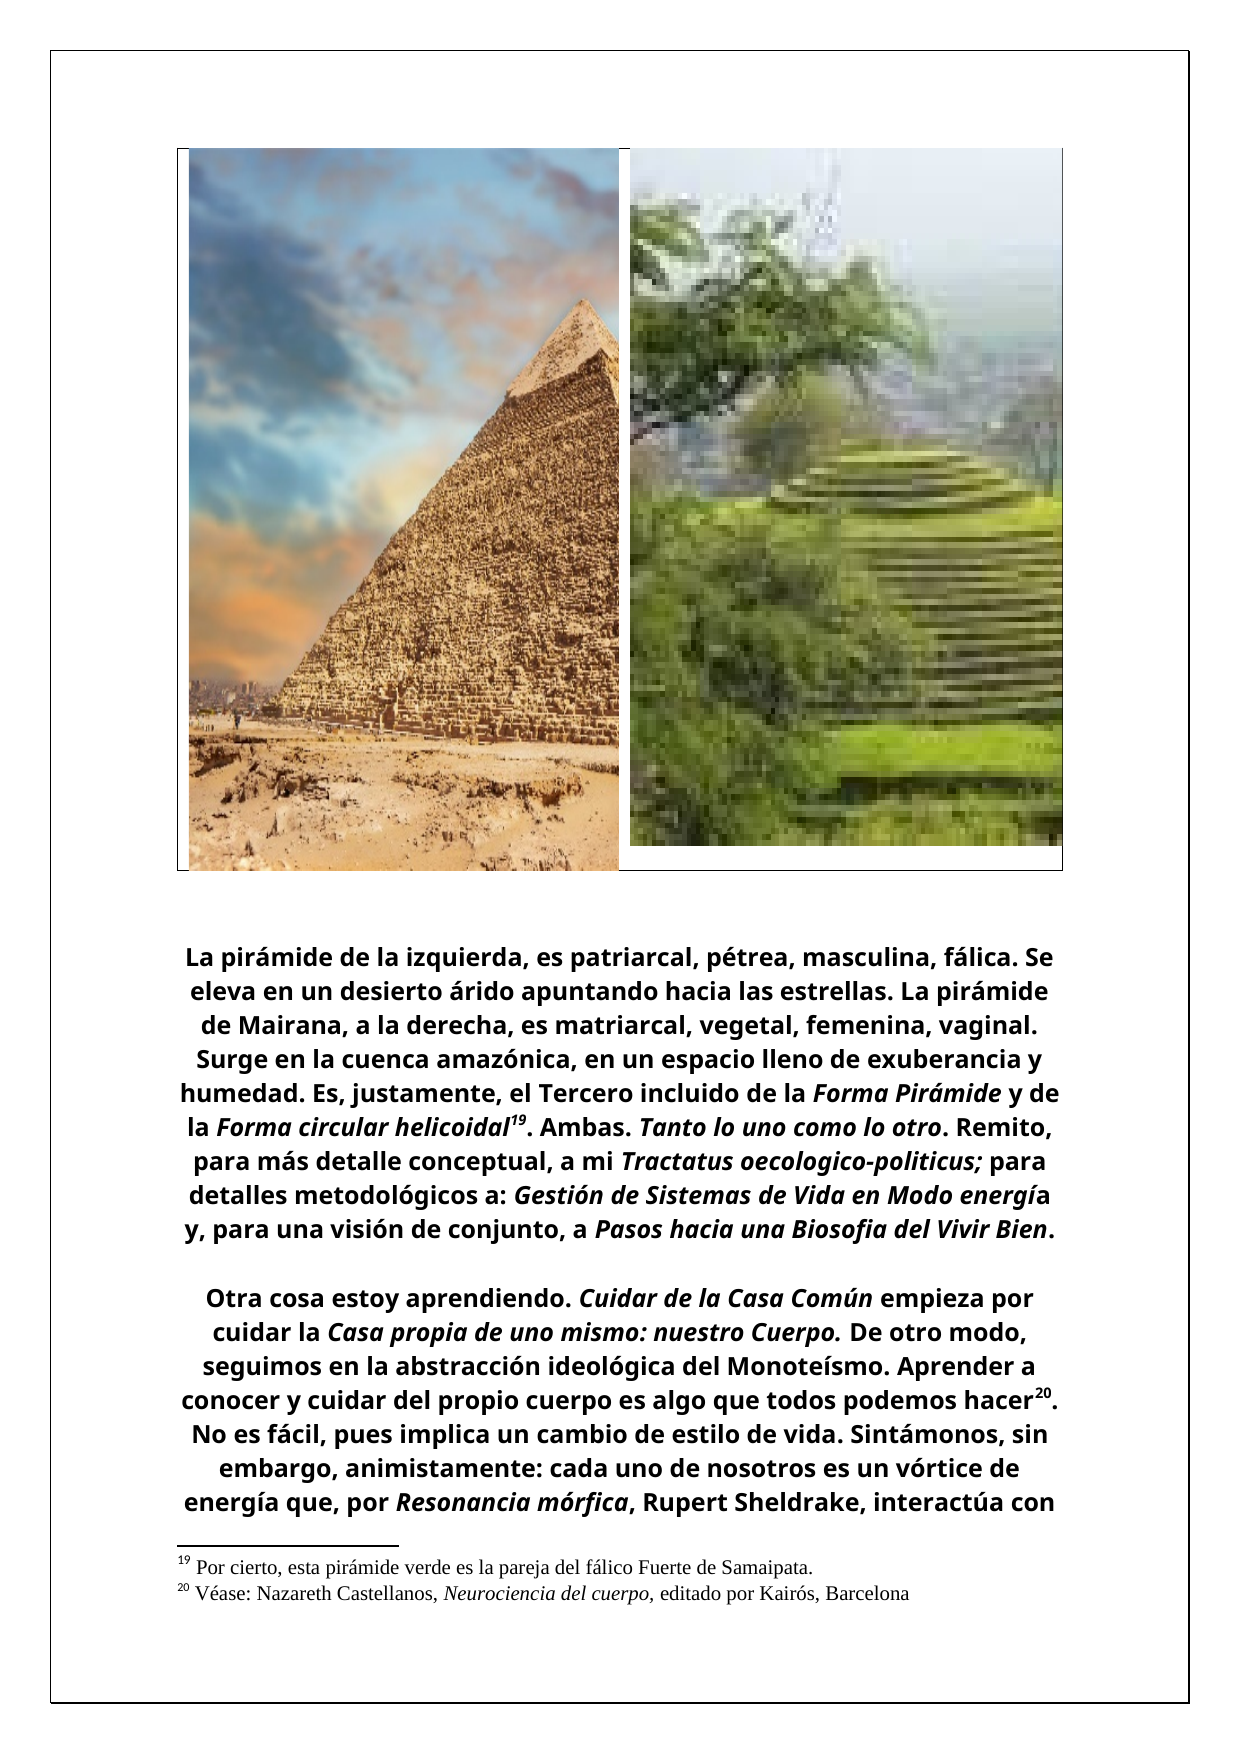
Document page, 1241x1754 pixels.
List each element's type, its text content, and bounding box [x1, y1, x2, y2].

picture [188, 148, 619, 871]
table_header [178, 149, 188, 870]
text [177, 1280, 1062, 1519]
table_header [619, 149, 1062, 870]
text La pirámide de la izquierda, es patriarcal, pétrea, masculina, fálica. Se eleva en un desierto árido apuntando hacia las estrellas. La pirámide de Mairana, a la derecha, es matriarcal, vegetal, femenina, vaginal. Surge en la cuenca amazónica, en un espacio lleno de exuberancia y humedad. Es, justamente, el Tercero incluido de la Forma Pirámide y de la Forma circular helicoidal. Ambas. Tanto lo uno como lo otro. Remito, para más detalle conceptual, a mi Tractatus oecologico-politicus; para detalles metodológicos a: Gestión de Sistemas de Vida en Modo energía y, para una visión de conjunto, a Pasos hacia una Biosofia del Vivir Bien. [177, 939, 1062, 1246]
picture [630, 148, 1063, 846]
